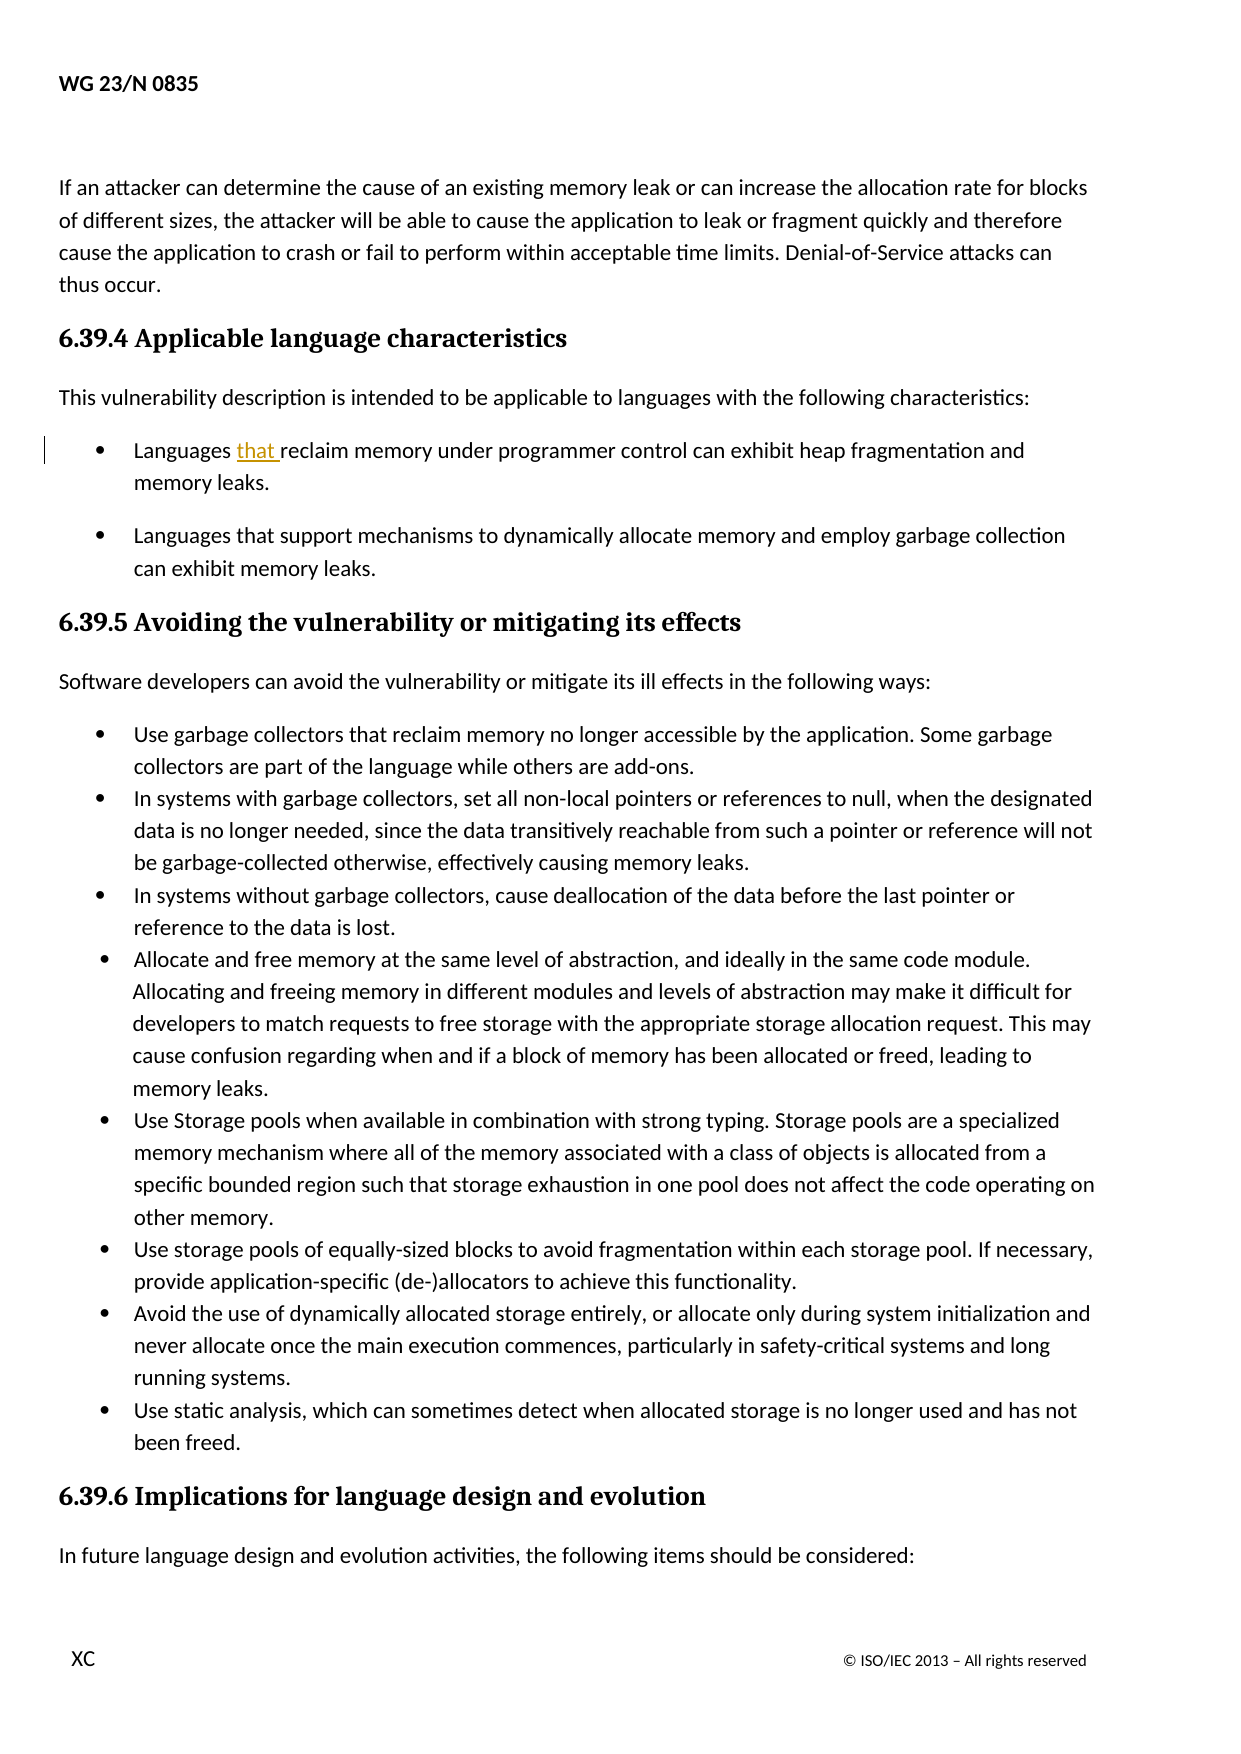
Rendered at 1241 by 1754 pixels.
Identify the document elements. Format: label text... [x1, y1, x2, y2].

text Software developers can avoid the vulnerability or mitigate its ill effects in the following ways: [58, 667, 1099, 695]
list Languages that support mechanisms to dynamically allocate memory and employ garbage collection can exhibit memory leaks. [96, 521, 1099, 582]
list Use storage pools of equally-sized blocks to avoid fragmentation within each storage pool. If necessary, provide application-specific (de-)allocators to achieve this functionality. [101, 1235, 1099, 1295]
list In systems without garbage collectors, cause deallocation of the data before the last pointer or reference to the data is lost. [96, 881, 1099, 941]
list In systems with garbage collectors, set all non-local pointers or references to null, when the designated data is no longer needed, since the data transitively reachable from such a pointer or reference will not be garbage-collected otherwise, effectively causing memory leaks. [96, 784, 1099, 877]
list Avoid the use of dynamically allocated storage entirely, or allocate only during system initialization and never allocate once the main execution commences, particularly in safety-critical systems and long running systems. [101, 1299, 1099, 1392]
list Languages reclaim memory under programmer control can exhibit heap fragmentation and memory leaks. [96, 436, 1099, 496]
list Use static analysis, which can sometimes detect when allocated storage is no longer used and has not been freed. [101, 1396, 1099, 1456]
list Use garbage collectors that reclaim memory no longer accessible by the application. Some garbage collectors are part of the language while others are add-ons. [96, 720, 1099, 780]
text Allocating and freeing memory in different modules and levels of abstraction may make it difficult for developers to match requests to free storage with the appropriate storage allocation request. This may cause confusion regarding when and if a block of memory has been allocated or freed, leading to memory leaks. [132, 977, 1099, 1102]
text If an attacker can determine the cause of an existing memory leak or can increase the allocation rate for blocks of different sizes, the attacker will be able to cause the application to leak or fragment quickly and therefore cause the application to crash or fail to perform within acceptable time limits. Denial-of-Service attacks can thus occur. [58, 173, 1099, 298]
subtitle 6.39.4 Applicable language characteristics [58, 323, 1099, 354]
text In future language design and evolution activities, the following items should be considered: [58, 1541, 1099, 1569]
list Use Storage pools when available in combination with strong typing. Storage pools are a specialized memory mechanism where all of the memory associated with a class of objects is allocated from a specific bounded region such that storage exhaustion in one pool does not affect the code operating on other memory. [101, 1106, 1099, 1231]
list Allocate and free memory at the same level of abstraction, and ideally in the same code module. [101, 945, 1099, 973]
text This vulnerability description is intended to be applicable to languages with the following characteristics: [58, 383, 1099, 411]
subtitle 6.39.5 Avoiding the vulnerability or mitigating its effects [58, 607, 1099, 638]
subtitle 6.39.6 Implications for language design and evolution [58, 1481, 1099, 1512]
